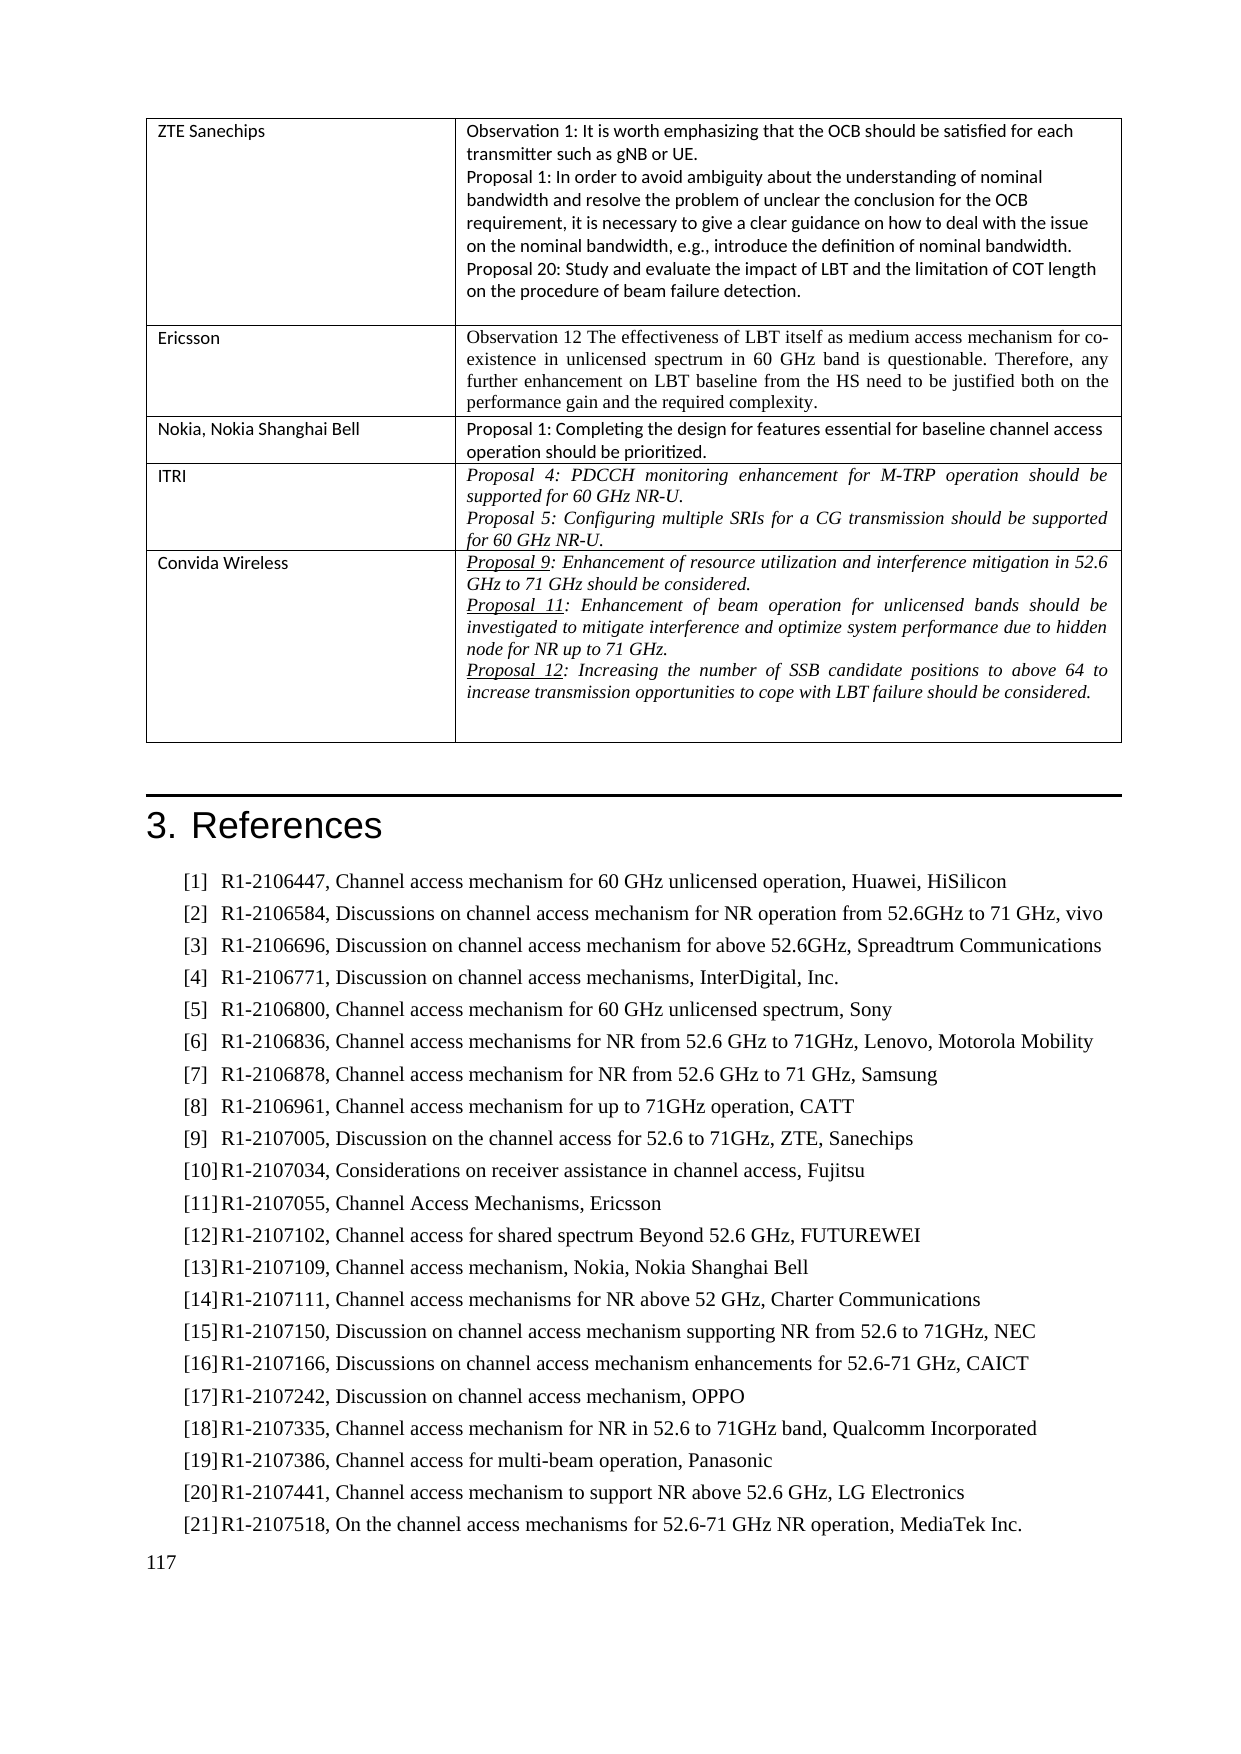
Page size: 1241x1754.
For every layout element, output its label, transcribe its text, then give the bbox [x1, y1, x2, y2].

list R1-2106584, Discussions on channel access mechanism for NR operation from 52.6GHz to 71 GHz, vivo [183, 901, 1122, 925]
subtitle References [146, 797, 1122, 846]
list R1-2106771, Discussion on channel access mechanisms, InterDigital, Inc. [183, 965, 1122, 989]
list R1-2106447, Channel access mechanism for 60 GHz unlicensed operation, Huawei, HiSilicon [183, 868, 1122, 893]
table_cell Ericsson [147, 326, 455, 416]
list R1-2107518, On the channel access mechanisms for 52.6-71 GHz NR operation, MediaTek Inc. [183, 1512, 1122, 1536]
list R1-2107005, Discussion on the channel access for 52.6 to 71GHz, ZTE, Sanechips [183, 1126, 1122, 1150]
list R1-2107335, Channel access mechanism for NR in 52.6 to 71GHz band, Qualcomm Incorporated [183, 1416, 1122, 1440]
table_cell Proposal 1: Completing the design for features essential for baseline channel access operation should be prioritized. [456, 417, 1121, 463]
list R1-2106878, Channel access mechanism for NR from 52.6 GHz to 71 GHz, Samsung [183, 1062, 1122, 1086]
table_cell ZTE Sanechips [147, 119, 455, 325]
list R1-2107386, Channel access for multi-beam operation, Panasonic [183, 1448, 1122, 1472]
list R1-2106961, Channel access mechanism for up to 71GHz operation, CATT [183, 1094, 1122, 1118]
list R1-2107055, Channel Access Mechanisms, Ericsson [183, 1190, 1122, 1214]
table_cell ITRI [147, 464, 455, 550]
list R1-2107242, Discussion on channel access mechanism, OPPO [183, 1383, 1122, 1408]
list R1-2107109, Channel access mechanism, Nokia, Nokia Shanghai Bell [183, 1255, 1122, 1279]
table_cell Observation 12 The effectiveness of LBT itself as medium access mechanism for co-existence in unlicensed spectrum in 60 GHz band is questionable. Therefore, any further enhancement on LBT baseline from the HS need to be justified both on the performance gain and the required complexity. [456, 326, 1121, 416]
list R1-2107150, Discussion on channel access mechanism supporting NR from 52.6 to 71GHz, NEC [183, 1319, 1122, 1343]
list R1-2107102, Channel access for shared spectrum Beyond 52.6 GHz, FUTUREWEI [183, 1223, 1122, 1247]
list R1-2106800, Channel access mechanism for 60 GHz unlicensed spectrum, Sony [183, 997, 1122, 1021]
table_cell Observation 1: It is worth emphasizing that the OCB should be satisfied for each transmitter such as gNB or UE. Proposal 1: In order to avoid ambiguity about the understanding of nominal bandwidth and resolve the problem of unclear the conclusion for the OCB requirement, it is necessary to give a clear guidance on how to deal with the issue on the nominal bandwidth, e.g., introduce the definition of nominal bandwidth. Proposal 20: Study and evaluate the impact of LBT and the limitation of COT length on the procedure of beam failure detection. [456, 119, 1121, 325]
list R1-2107441, Channel access mechanism to support NR above 52.6 GHz, LG Electronics [183, 1480, 1122, 1504]
list R1-2107034, Considerations on receiver assistance in channel access, Fujitsu [183, 1158, 1122, 1182]
list R1-2107166, Discussions on channel access mechanism enhancements for 52.6-71 GHz, CAICT [183, 1351, 1122, 1375]
list R1-2107111, Channel access mechanisms for NR above 52 GHz, Charter Communications [183, 1287, 1122, 1311]
table_cell Convida Wireless [147, 551, 455, 742]
list R1-2106836, Channel access mechanisms for NR from 52.6 GHz to 71GHz, Lenovo, Motorola Mobility [183, 1029, 1122, 1053]
table_cell Nokia, Nokia Shanghai Bell [147, 417, 455, 463]
list R1-2106696, Discussion on channel access mechanism for above 52.6GHz, Spreadtrum Communications [183, 933, 1122, 957]
table_cell Proposal 9: Enhancement of resource utilization and interference mitigation in 52.6 GHz to 71 GHz should be considered. Proposal 11: Enhancement of beam operation for unlicensed bands should be investigated to mitigate interference and optimize system performance due to hidden node for NR up to 71 GHz. Proposal 12: Increasing the number of SSB candidate positions to above 64 to increase transmission opportunities to cope with LBT failure should be considered. [456, 551, 1121, 742]
table_cell Proposal 4: PDCCH monitoring enhancement for M-TRP operation should be supported for 60 GHz NR-U. Proposal 5: Configuring multiple SRIs for a CG transmission should be supported for 60 GHz NR-U. [456, 464, 1121, 550]
